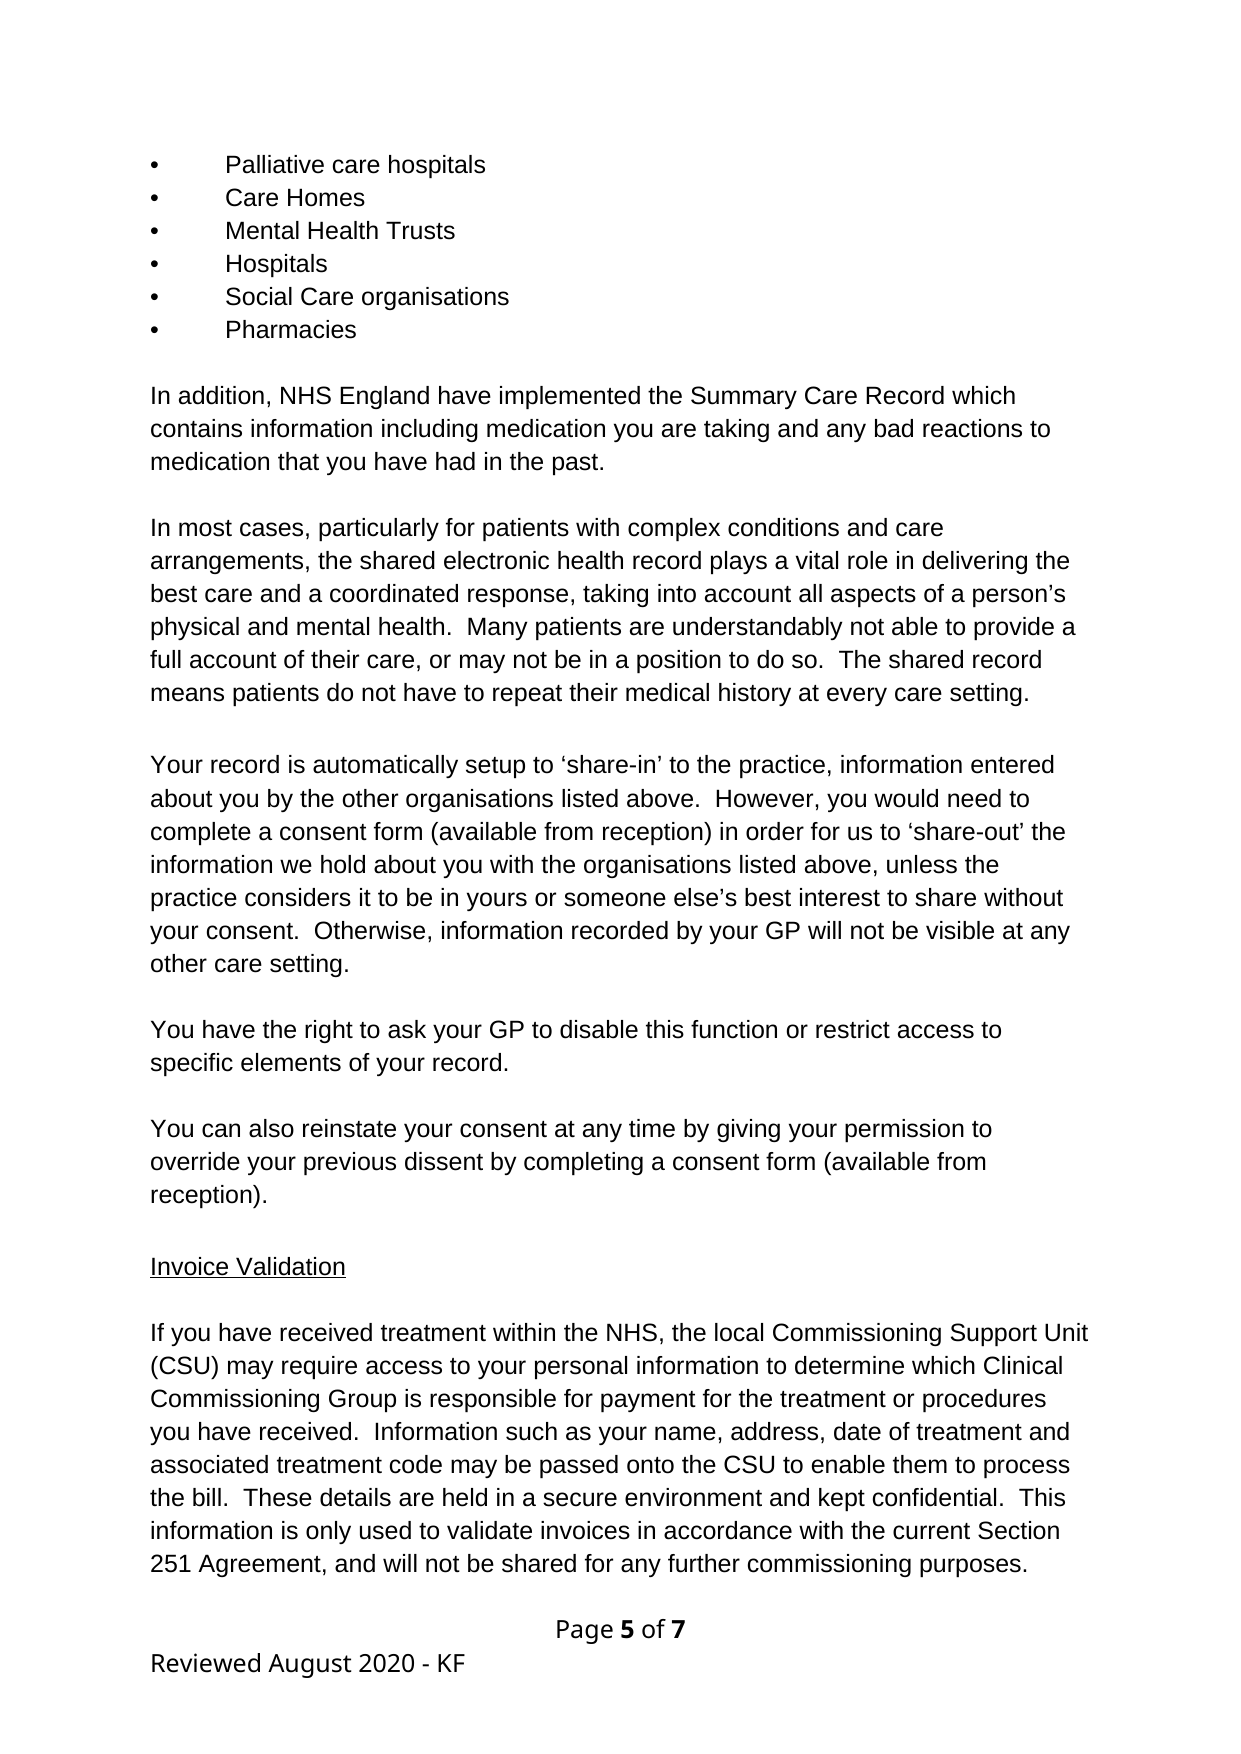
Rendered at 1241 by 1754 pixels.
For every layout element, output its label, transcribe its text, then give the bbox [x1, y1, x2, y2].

text In most cases, particularly for patients with complex conditions and care arrangements, the shared electronic health record plays a vital role in delivering the best care and a coordinated response, taking into account all aspects of a person’s physical and mental health. Many patients are understandably not able to provide a full account of their care, or may not be in a position to do so. The shared record means patients do not have to repeat their medical history at every care setting. [150, 513, 1090, 707]
text • Pharmacies [150, 315, 1090, 344]
text You have the right to ask your GP to disable this function or restrict access to specific elements of your record. [150, 1015, 1090, 1076]
text • Hospitals [150, 249, 1090, 278]
text Your record is automatically setup to ‘share-in’ to the practice, information entered about you by the other organisations listed above. However, you would need to complete a consent form (available from reception) in order for us to ‘share-out’ the information we hold about you with the organisations listed above, unless the practice considers it to be in yours or someone else’s best interest to share without your consent. Otherwise, information recorded by your GP will not be visible at any other care setting. [150, 751, 1090, 977]
text • Palliative care hospitals [150, 150, 1090, 179]
text • Mental Health Trusts [150, 216, 1090, 245]
text • Care Homes [150, 183, 1090, 212]
text • Social Care organisations [150, 282, 1090, 311]
text Invoice Validation [150, 1252, 1090, 1281]
text You can also reinstate your consent at any time by giving your permission to override your previous dissent by completing a consent form (available from reception). [150, 1114, 1090, 1208]
text If you have received treatment within the NHS, the local Commissioning Support Unit (CSU) may require access to your personal information to determine which Clinical Commissioning Group is responsible for payment for the treatment or procedures you have received. Information such as your name, address, date of treatment and associated treatment code may be passed onto the CSU to enable them to process the bill. These details are held in a secure environment and kept confidential. This information is only used to validate invoices in accordance with the current Section 251 Agreement, and will not be shared for any further commissioning purposes. [150, 1318, 1090, 1578]
text In addition, NHS England have implemented the Summary Care Record which contains information including medication you are taking and any bad reactions to medication that you have had in the past. [150, 381, 1090, 476]
